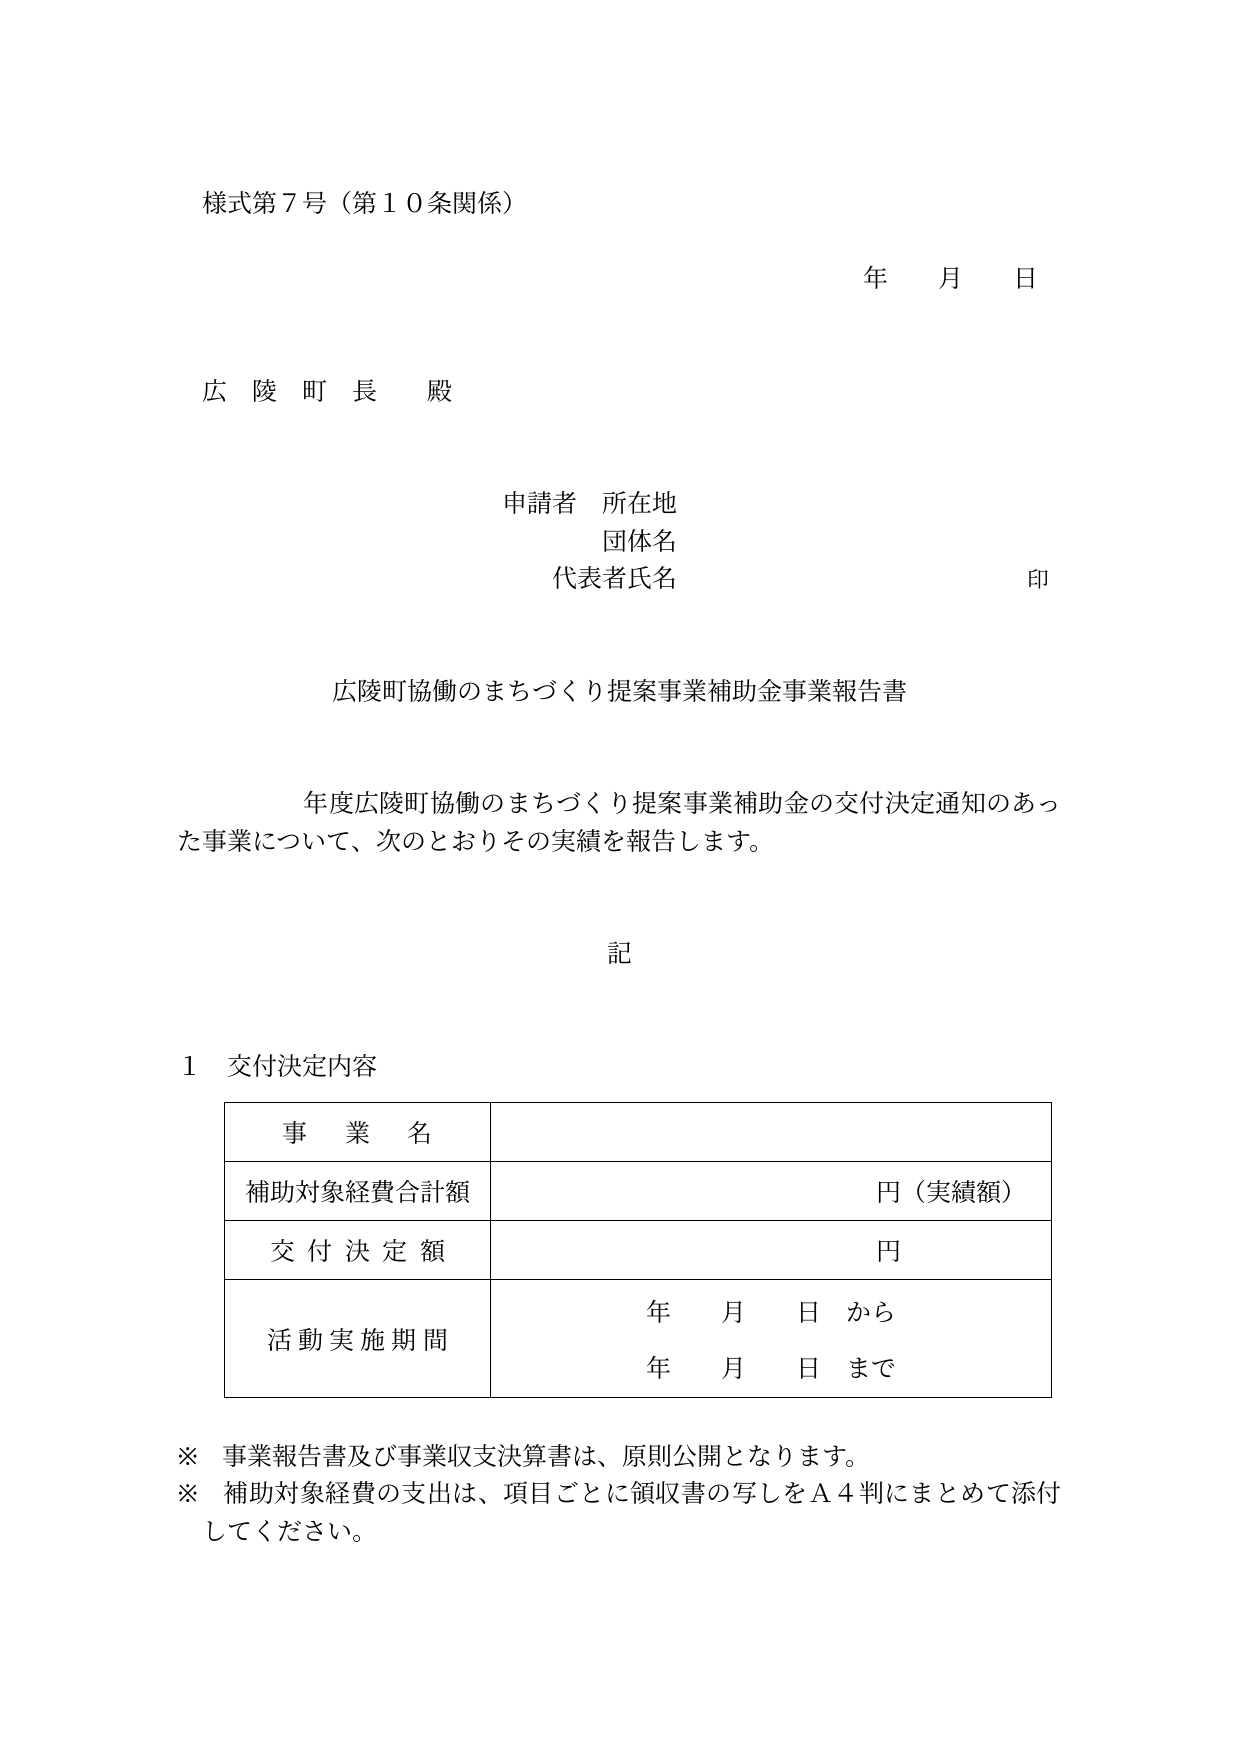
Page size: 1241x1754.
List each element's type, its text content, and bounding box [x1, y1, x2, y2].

table_cell 円 [491, 1221, 1051, 1279]
text 広 陵 町 長 殿 [202, 371, 1063, 408]
text １ 交付決定内容 [177, 1046, 1063, 1083]
text 年 月 日 [177, 258, 1038, 296]
table_header 事業名 [225, 1103, 490, 1161]
text 申請者 所在地 [502, 483, 1063, 521]
text 年度広陵町協働のまちづくり提案事業補助金の交付決定通知のあった事業について、次のとおりその実績を報告します。 [177, 783, 1063, 858]
table_cell 円（実績額） [491, 1162, 1051, 1220]
text 団体名 [502, 521, 1063, 558]
text 代表者氏名 印 [502, 558, 1063, 596]
table_cell 年 月 日 から 年 月 日 まで [491, 1280, 1051, 1397]
text 広陵町協働のまちづくり提案事業補助金事業報告書 [177, 671, 1063, 708]
table_cell 活動実施期間 [225, 1280, 490, 1397]
table_cell 交付決定額 [225, 1221, 490, 1279]
table_header [491, 1103, 1051, 1161]
text ※ 補助対象経費の支出は、項目ごとに領収書の写しをＡ４判にまとめて添付してください。 [177, 1473, 1063, 1548]
text ※ 事業報告書及び事業収支決算書は、原則公開となります。 [177, 1436, 1063, 1473]
text 様式第７号（第１０条関係） [202, 183, 1063, 221]
table_cell 補助対象経費合計額 [225, 1162, 490, 1220]
text 記 [177, 933, 1063, 971]
